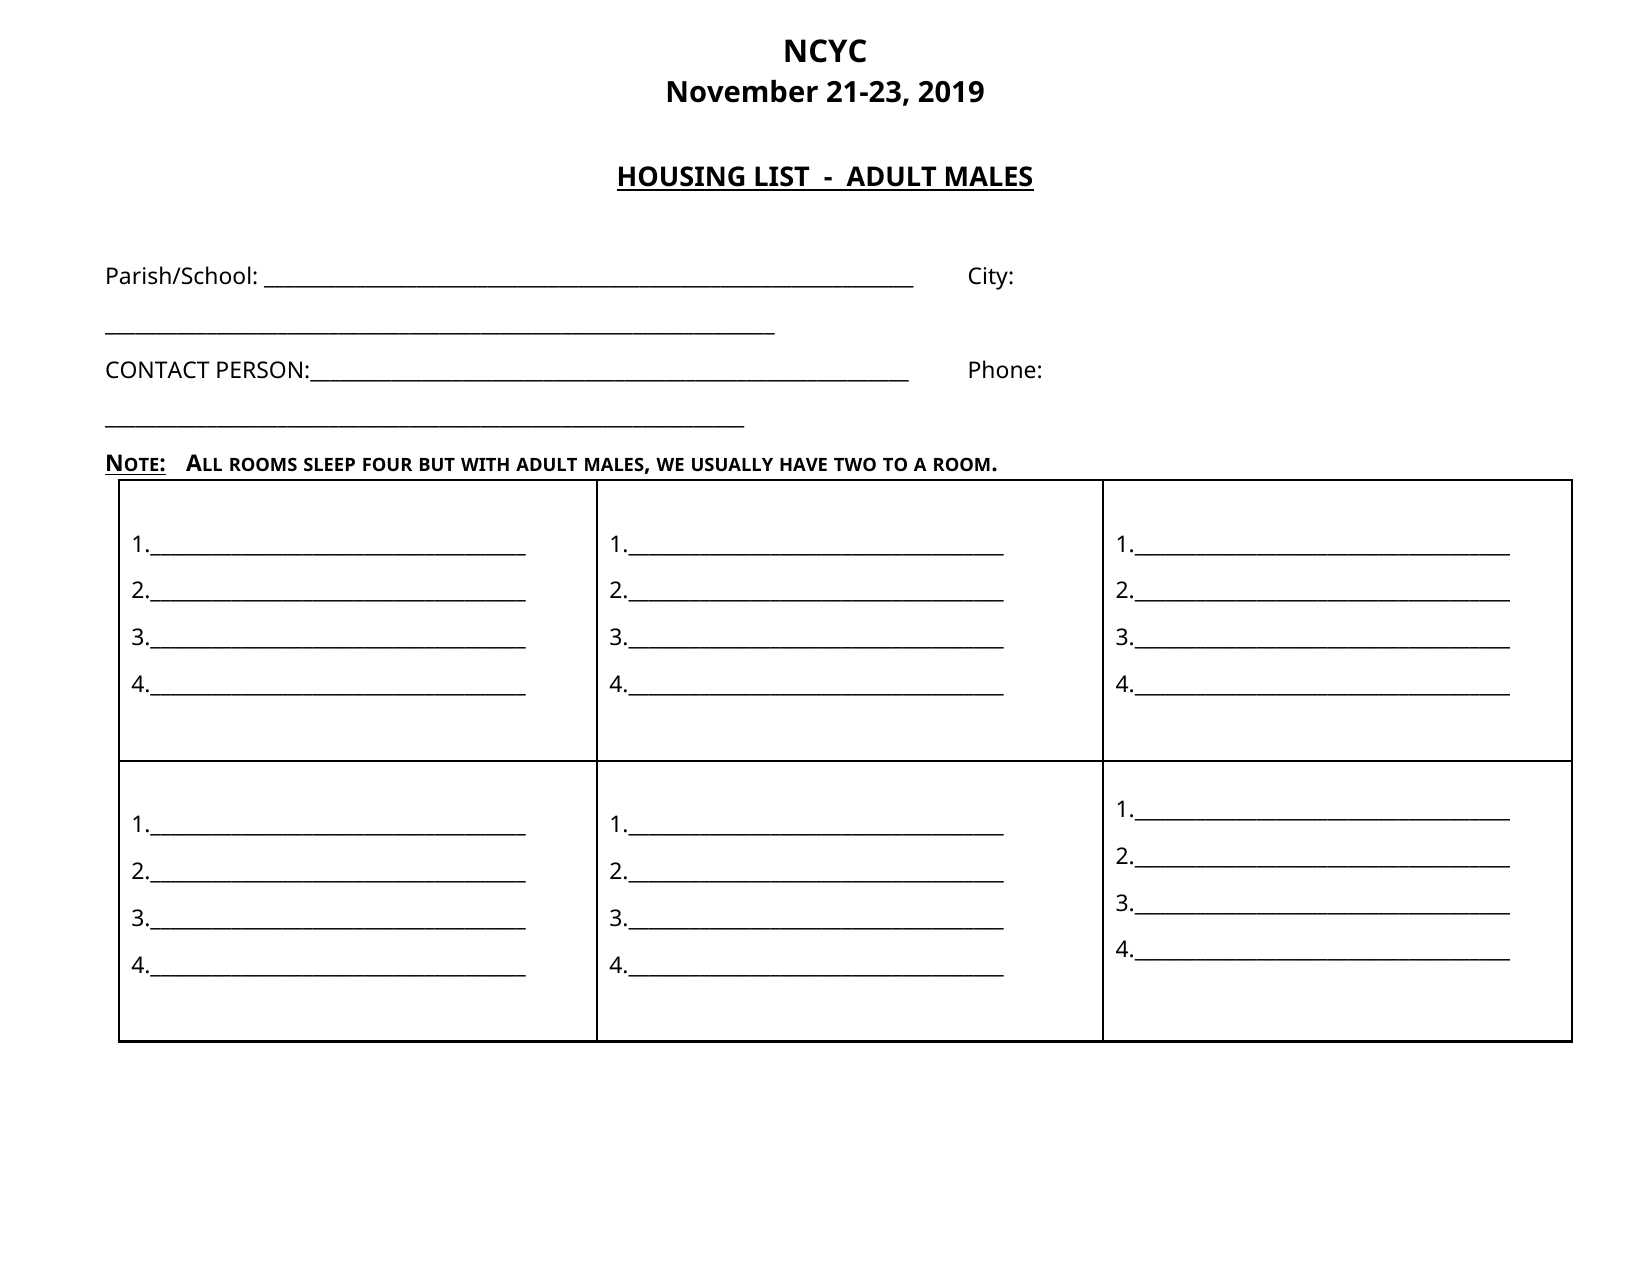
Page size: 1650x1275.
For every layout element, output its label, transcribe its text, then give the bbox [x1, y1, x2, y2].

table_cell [120, 762, 596, 1040]
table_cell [598, 762, 1102, 1040]
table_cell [1104, 762, 1571, 1040]
text HOUSING LIST - ADULT MALES [105, 158, 1545, 194]
text Parish/School: ________________________________________________________________ City: __________________________________________________________________ [105, 260, 1545, 338]
table_header 1._____________________________________ 2._____________________________________ 3._____________________________________ 4._____________________________________ [120, 481, 596, 759]
text Note: All rooms sleep four but with adult males, we usually have two to a room. [105, 447, 1545, 479]
text CONTACT PERSON:___________________________________________________________ Phone: _______________________________________________________________ [105, 354, 1545, 432]
table_header 1._____________________________________ 2._____________________________________ 3._____________________________________ 4._____________________________________ [598, 481, 1102, 759]
table_header 1._____________________________________ 2._____________________________________ 3._____________________________________ 4._____________________________________ [1104, 481, 1571, 759]
